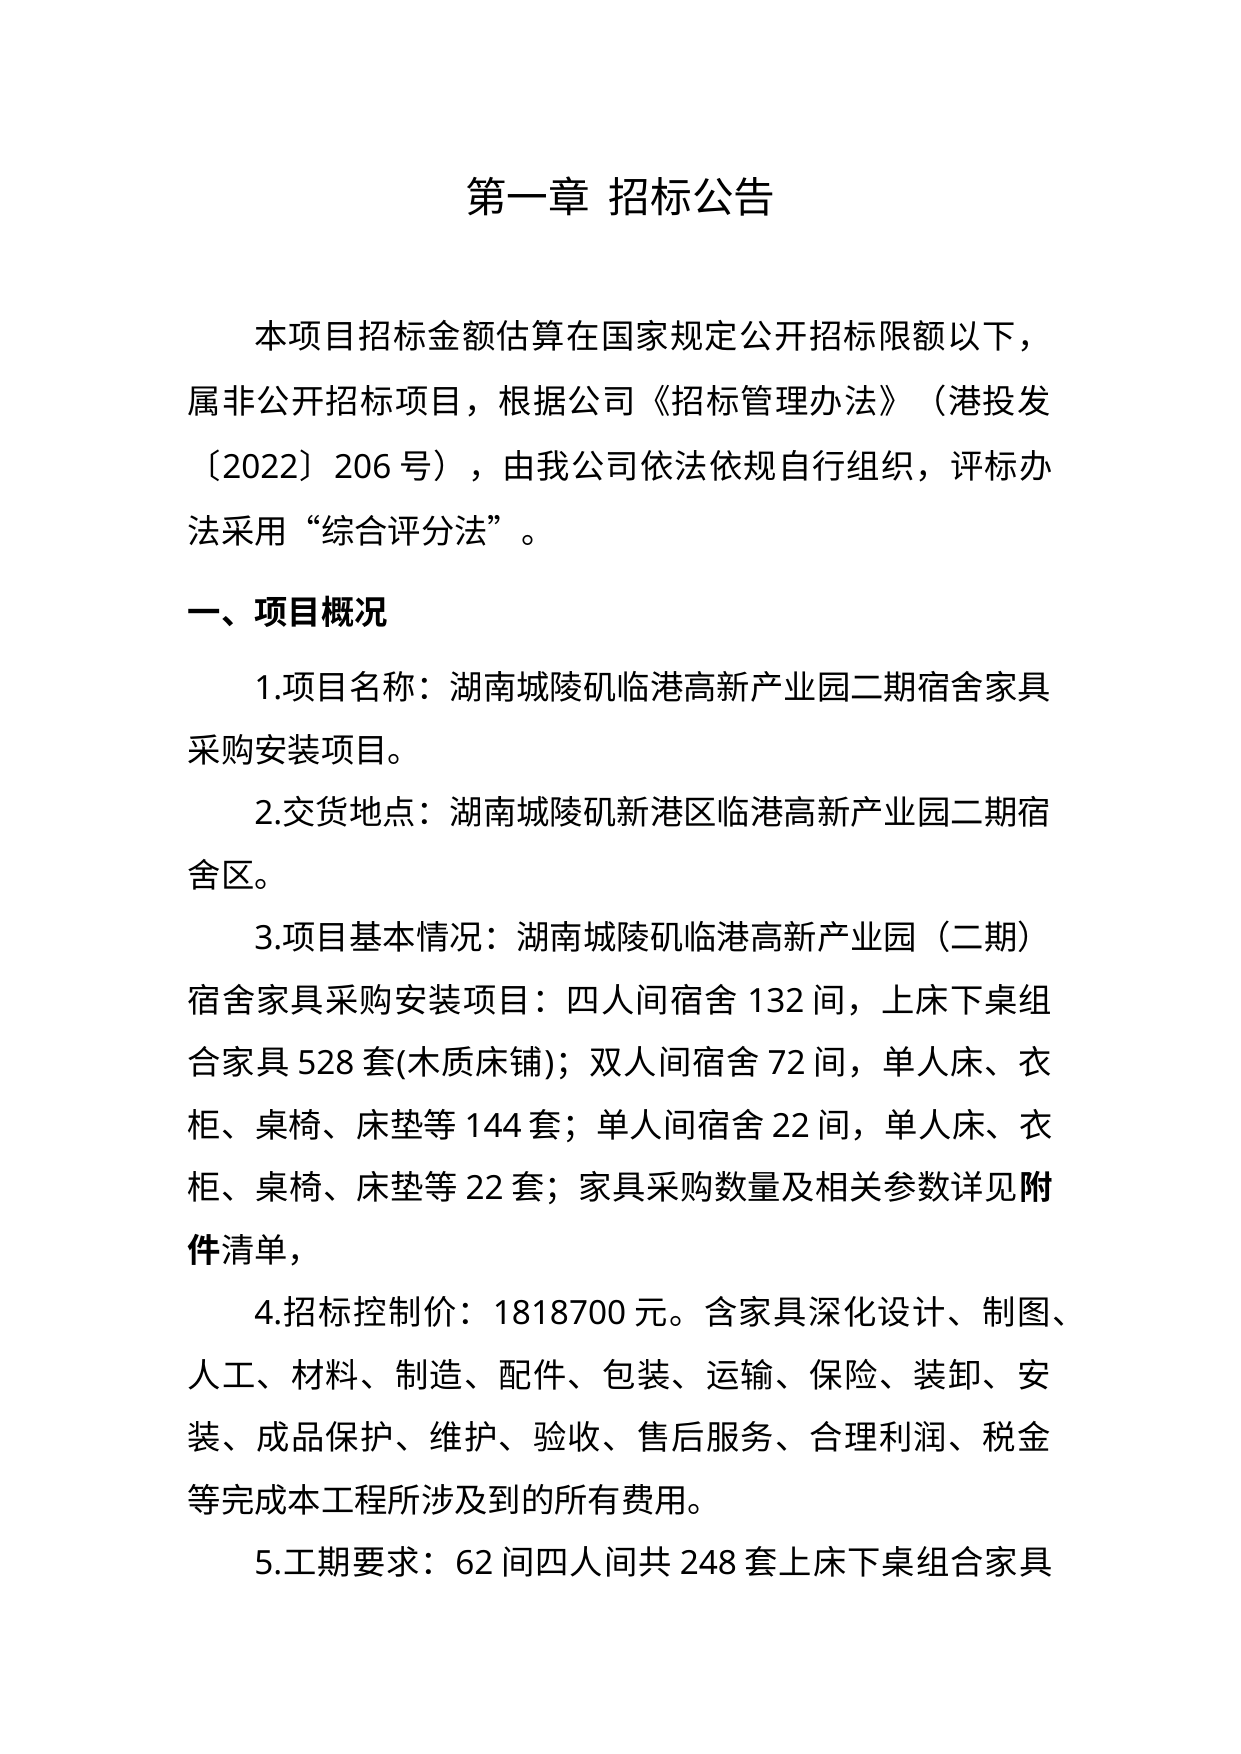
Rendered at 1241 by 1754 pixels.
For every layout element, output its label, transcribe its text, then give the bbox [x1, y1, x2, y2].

text 3.项目基本情况：湖南城陵矶临港高新产业园（二期）宿舍家具采购安装项目：四人间宿舍132间，上床下桌组合家具528套(木质床铺)；双人间宿舍72间，单人床、衣柜、桌椅、床垫等144套；单人间宿舍22间，单人床、衣柜、桌椅、床垫等22套；家具采购数量及相关参数详见附件清单， [187, 899, 1053, 1274]
text 第一章 招标公告 [187, 162, 1053, 224]
text 一、项目概况 [187, 574, 1053, 637]
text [187, 1524, 1053, 1587]
text 1.项目名称：湖南城陵矶临港高新产业园二期宿舍家具采购安装项目。 [187, 649, 1053, 774]
text 本项目招标金额估算在国家规定公开招标限额以下，属非公开招标项目，根据公司《招标管理办法》（港投发〔2022〕206号），由我公司依法依规自行组织，评标办法采用“综合评分法”。 [187, 302, 1053, 562]
text 2.交货地点：湖南城陵矶新港区临港高新产业园二期宿舍区。 [187, 774, 1053, 899]
text 4.招标控制价：1818700元。含家具深化设计、制图、人工、材料、制造、配件、包装、运输、保险、装卸、安装、成品保护、维护、验收、售后服务、合理利润、税金等完成本工程所涉及到的所有费用。 [187, 1274, 1053, 1524]
